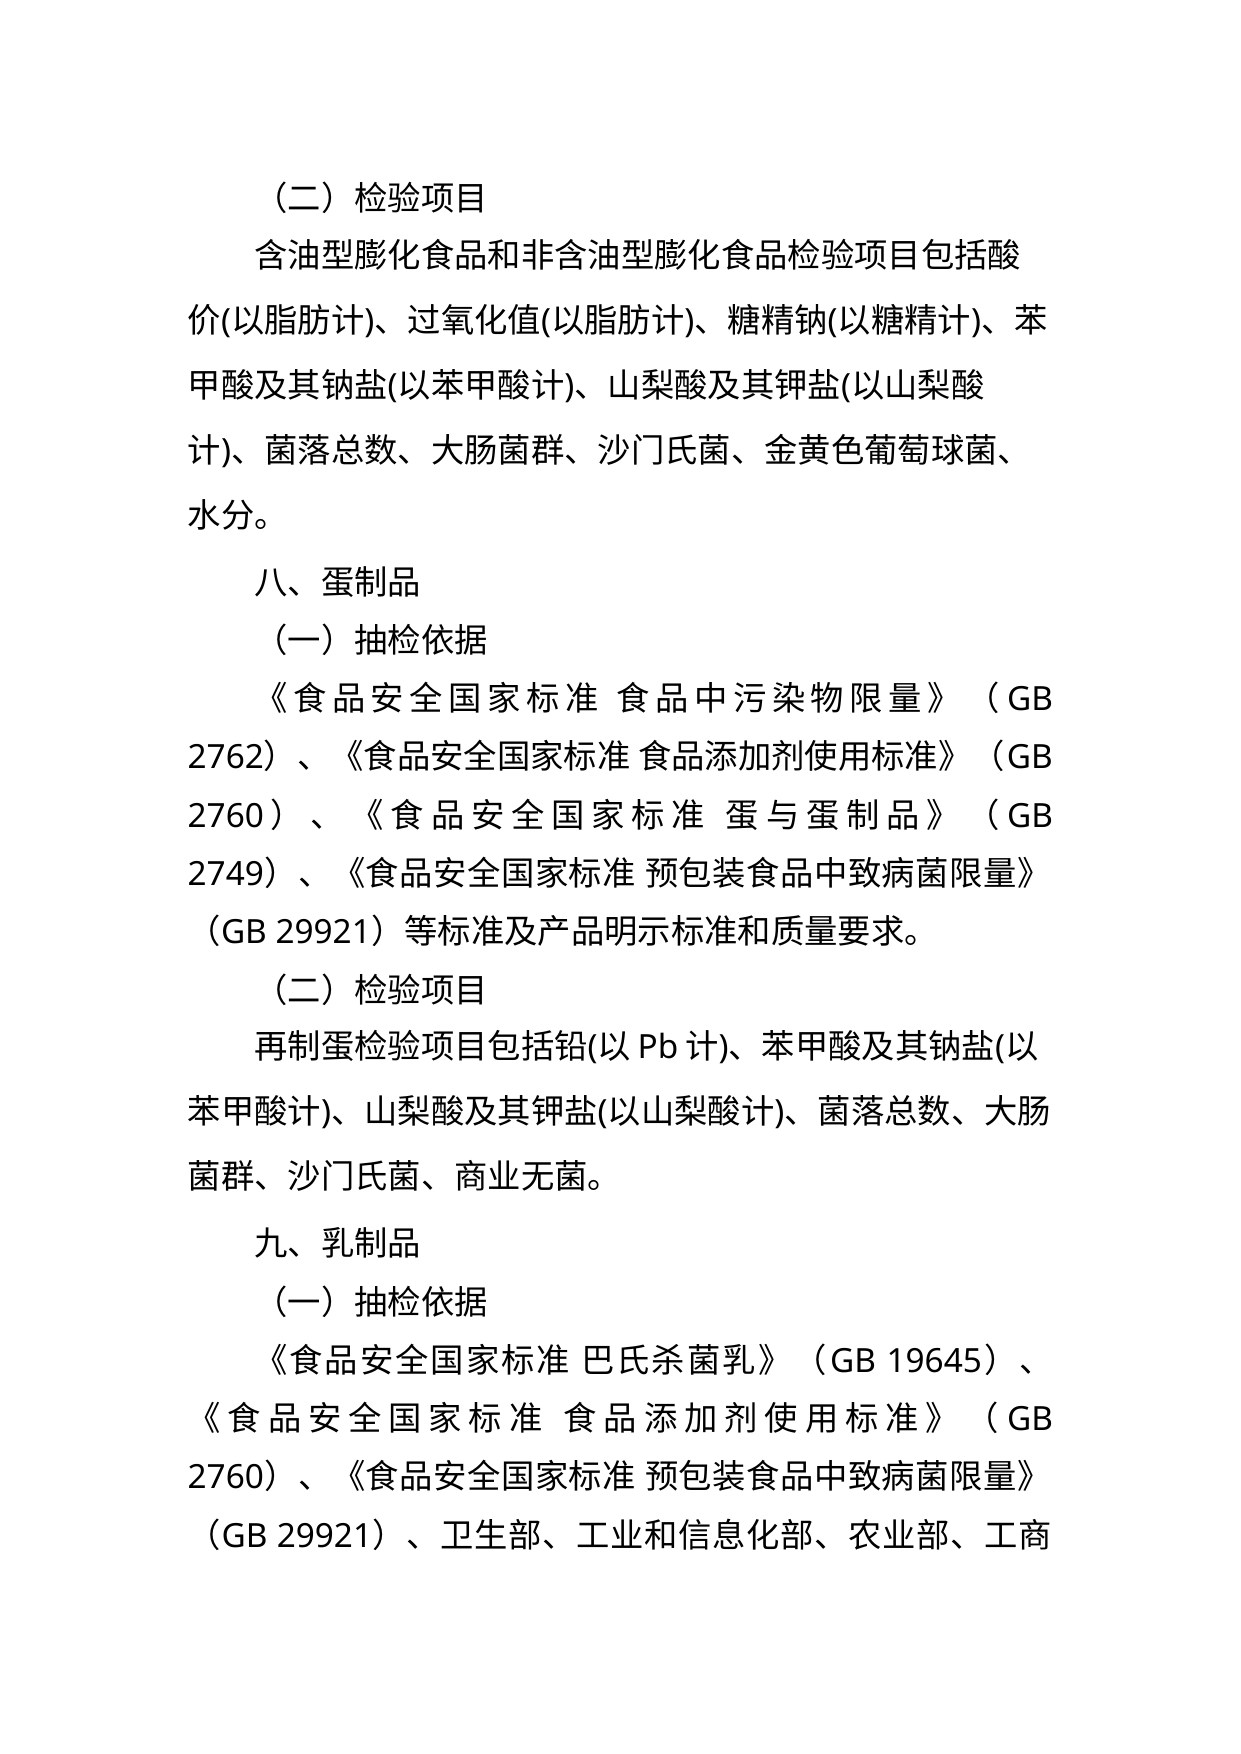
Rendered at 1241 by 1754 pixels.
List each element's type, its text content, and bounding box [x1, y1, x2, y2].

list （二）检验项目 [187, 162, 1053, 220]
text 再制蛋检验项目包括铅(以Pb计)、苯甲酸及其钠盐(以苯甲酸计)、山梨酸及其钾盐(以山梨酸计)、菌落总数、大肠菌群、沙门氏菌、商业无菌。 [187, 1012, 1053, 1207]
list 九、乳制品 [187, 1207, 1053, 1265]
list （二）检验项目 [187, 954, 1053, 1012]
text 含油型膨化食品和非含油型膨化食品检验项目包括酸价(以脂肪计)、过氧化值(以脂肪计)、糖精钠(以糖精计)、苯甲酸及其钠盐(以苯甲酸计)、山梨酸及其钾盐(以山梨酸计)、菌落总数、大肠菌群、沙门氏菌、金黄色葡萄球菌、水分。 [187, 220, 1053, 545]
list 八、蛋制品 [187, 545, 1053, 604]
text （一）抽检依据 [187, 1265, 1053, 1324]
text 《食品安全国家标准 食品中污染物限量》（GB 2762）、《食品安全国家标准 食品添加剂使用标准》（GB 2760）、《食品安全国家标准 蛋与蛋制品》（GB 2749）、《食品安全国家标准 预包装食品中致病菌限量》（GB 29921）等标准及产品明示标准和质量要求。 [187, 662, 1053, 954]
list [187, 1324, 1053, 1557]
text （一）抽检依据 [187, 604, 1053, 662]
